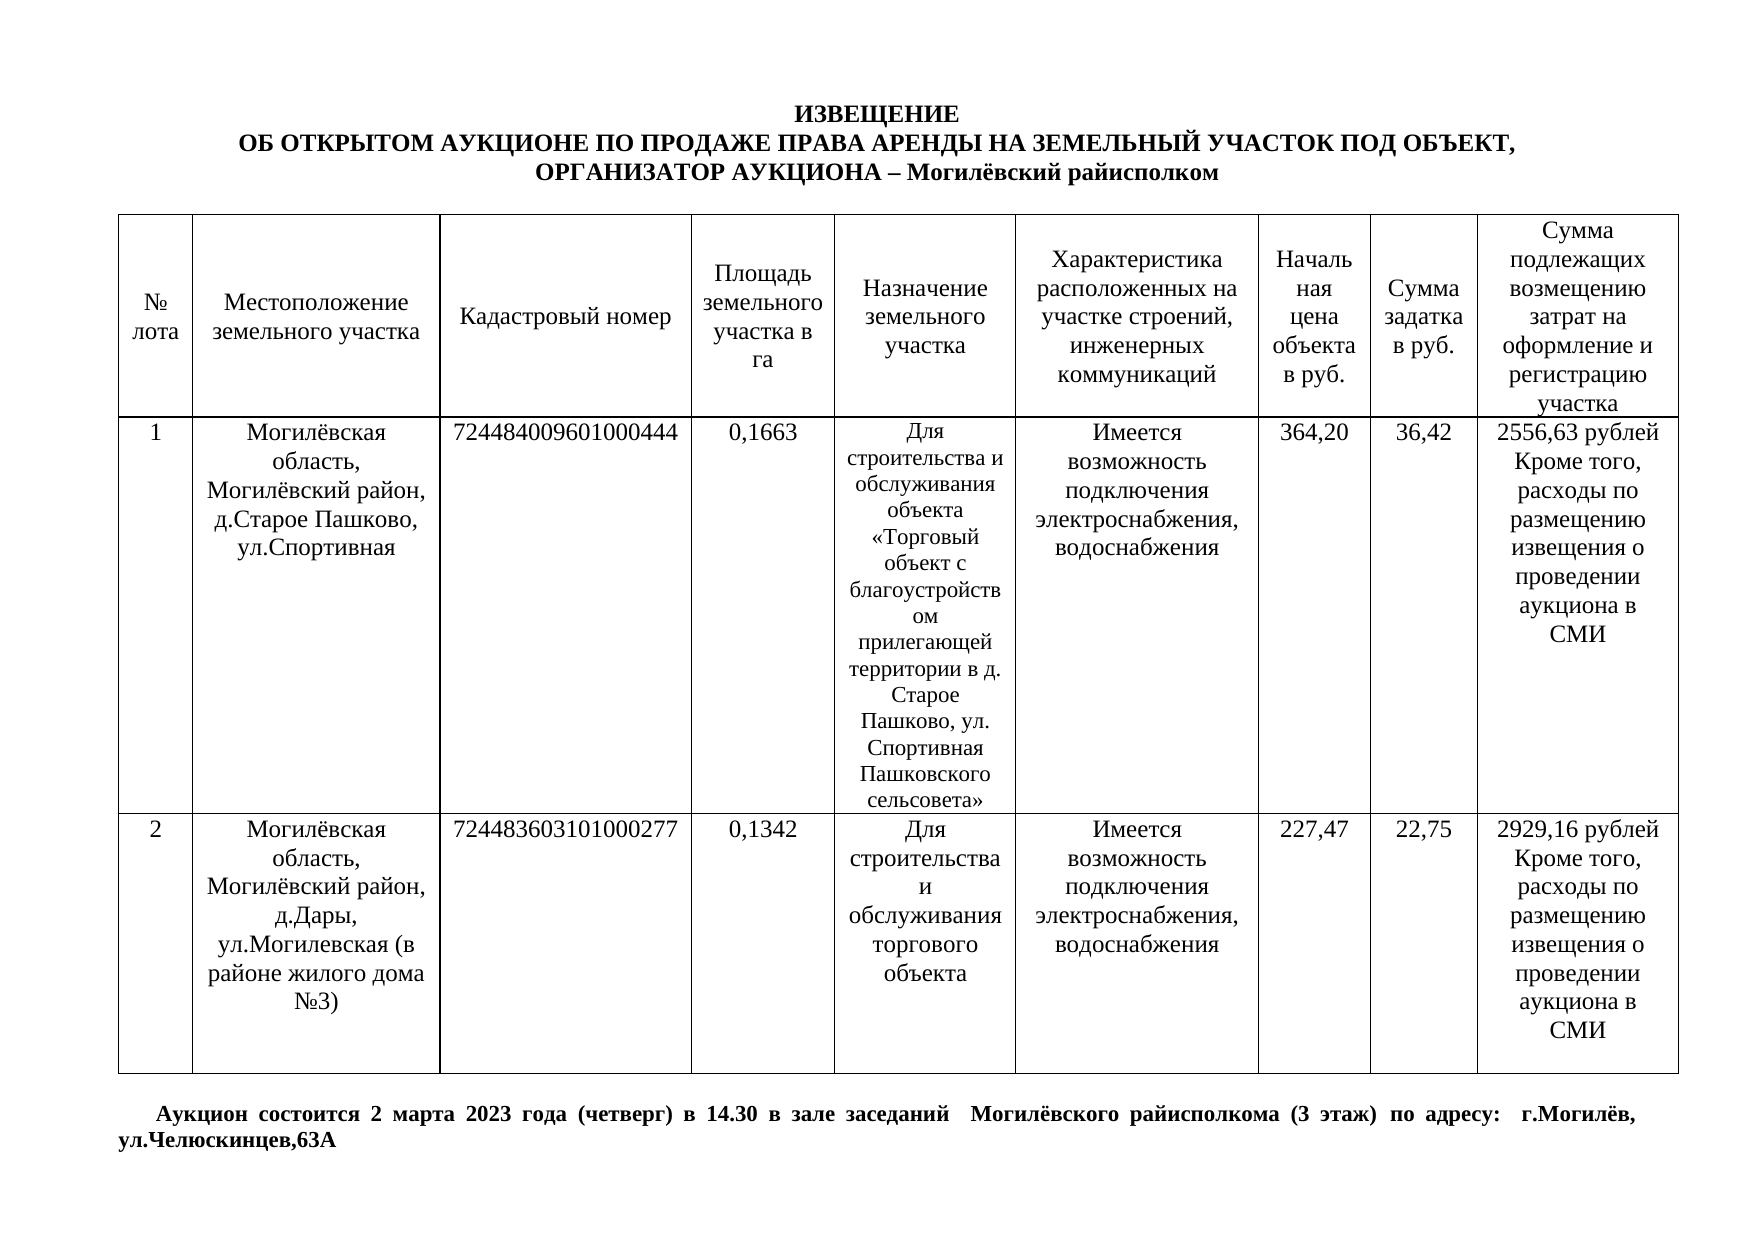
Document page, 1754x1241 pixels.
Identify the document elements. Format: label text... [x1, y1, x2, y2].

table_header № лота [119, 215, 192, 416]
table_cell 1 [119, 418, 192, 813]
text Аукцион состоится 2 марта 2023 года (четверг) в 14.30 в зале заседаний Могилёвского райисполкома (3 этаж) по адресу: г.Могилёв, ул.Челюскинцев,63А [118, 1100, 1636, 1153]
table_header Сумма подлежащих возмещению затрат на оформление и регистрацию участка [1478, 215, 1678, 416]
table_cell 0,1663 [692, 418, 834, 813]
text ОБ ОТКРЫТОМ АУКЦИОНЕ ПО ПРОДАЖЕ ПРАВА АРЕНДЫ НА ЗЕМЕЛЬНЫЙ УЧАСТОК ПОД ОБЪЕКТ, [118, 128, 1636, 157]
text ОРГАНИЗАТОР АУКЦИОНА – Могилёвский райисполком [118, 157, 1636, 185]
text ИЗВЕЩЕНИЕ [118, 99, 1636, 128]
table_cell 2 [119, 814, 192, 1073]
table_header Местоположение земельного участка [193, 215, 439, 416]
table_header Назначение земельного участка [835, 215, 1015, 416]
table_header Характеристика расположенных на участке строений, инженерных коммуникаций [1016, 215, 1258, 416]
table_cell Могилёвская область, Могилёвский район, д.Дары, ул.Могилевская (в районе жилого дома №3) [193, 814, 439, 1073]
table_cell 0,1342 [692, 814, 834, 1073]
table_cell 22,75 [1371, 814, 1477, 1073]
table_cell 2556,63 рублей Кроме того, расходы по размещению извещения о проведении аукциона в СМИ [1478, 418, 1678, 813]
table_cell Могилёвская область, Могилёвский район, д.Старое Пашково, ул.Спортивная [193, 418, 439, 813]
table_cell 724484009601000444 [441, 418, 691, 813]
table_header Кадастровый номер [441, 215, 691, 416]
table_header Площадь земельного участка в га [692, 215, 834, 416]
table_cell 36,42 [1371, 418, 1477, 813]
table_cell 2929,16 рублей Кроме того, расходы по размещению извещения о проведении аукциона в СМИ [1478, 814, 1678, 1073]
table_cell Для строительства и обслуживания объекта «Торговый объект с благоустройством прилегающей территории в д. Старое Пашково, ул. Спортивная Пашковского сельсовета» [835, 418, 1015, 813]
table_cell Имеется возможность подключения электроснабжения, водоснабжения [1016, 814, 1258, 1073]
table_cell 724483603101000277 [441, 814, 691, 1073]
table_cell Для строительства и обслуживания торгового объекта [835, 814, 1015, 1073]
table_cell Имеется возможность подключения электроснабжения, водоснабжения [1016, 418, 1258, 813]
table_cell 227,47 [1259, 814, 1370, 1073]
table_header Сумма задатка в руб. [1371, 215, 1477, 416]
table_cell 364,20 [1259, 418, 1370, 813]
table_header Начальная цена объекта в руб. [1259, 215, 1370, 416]
